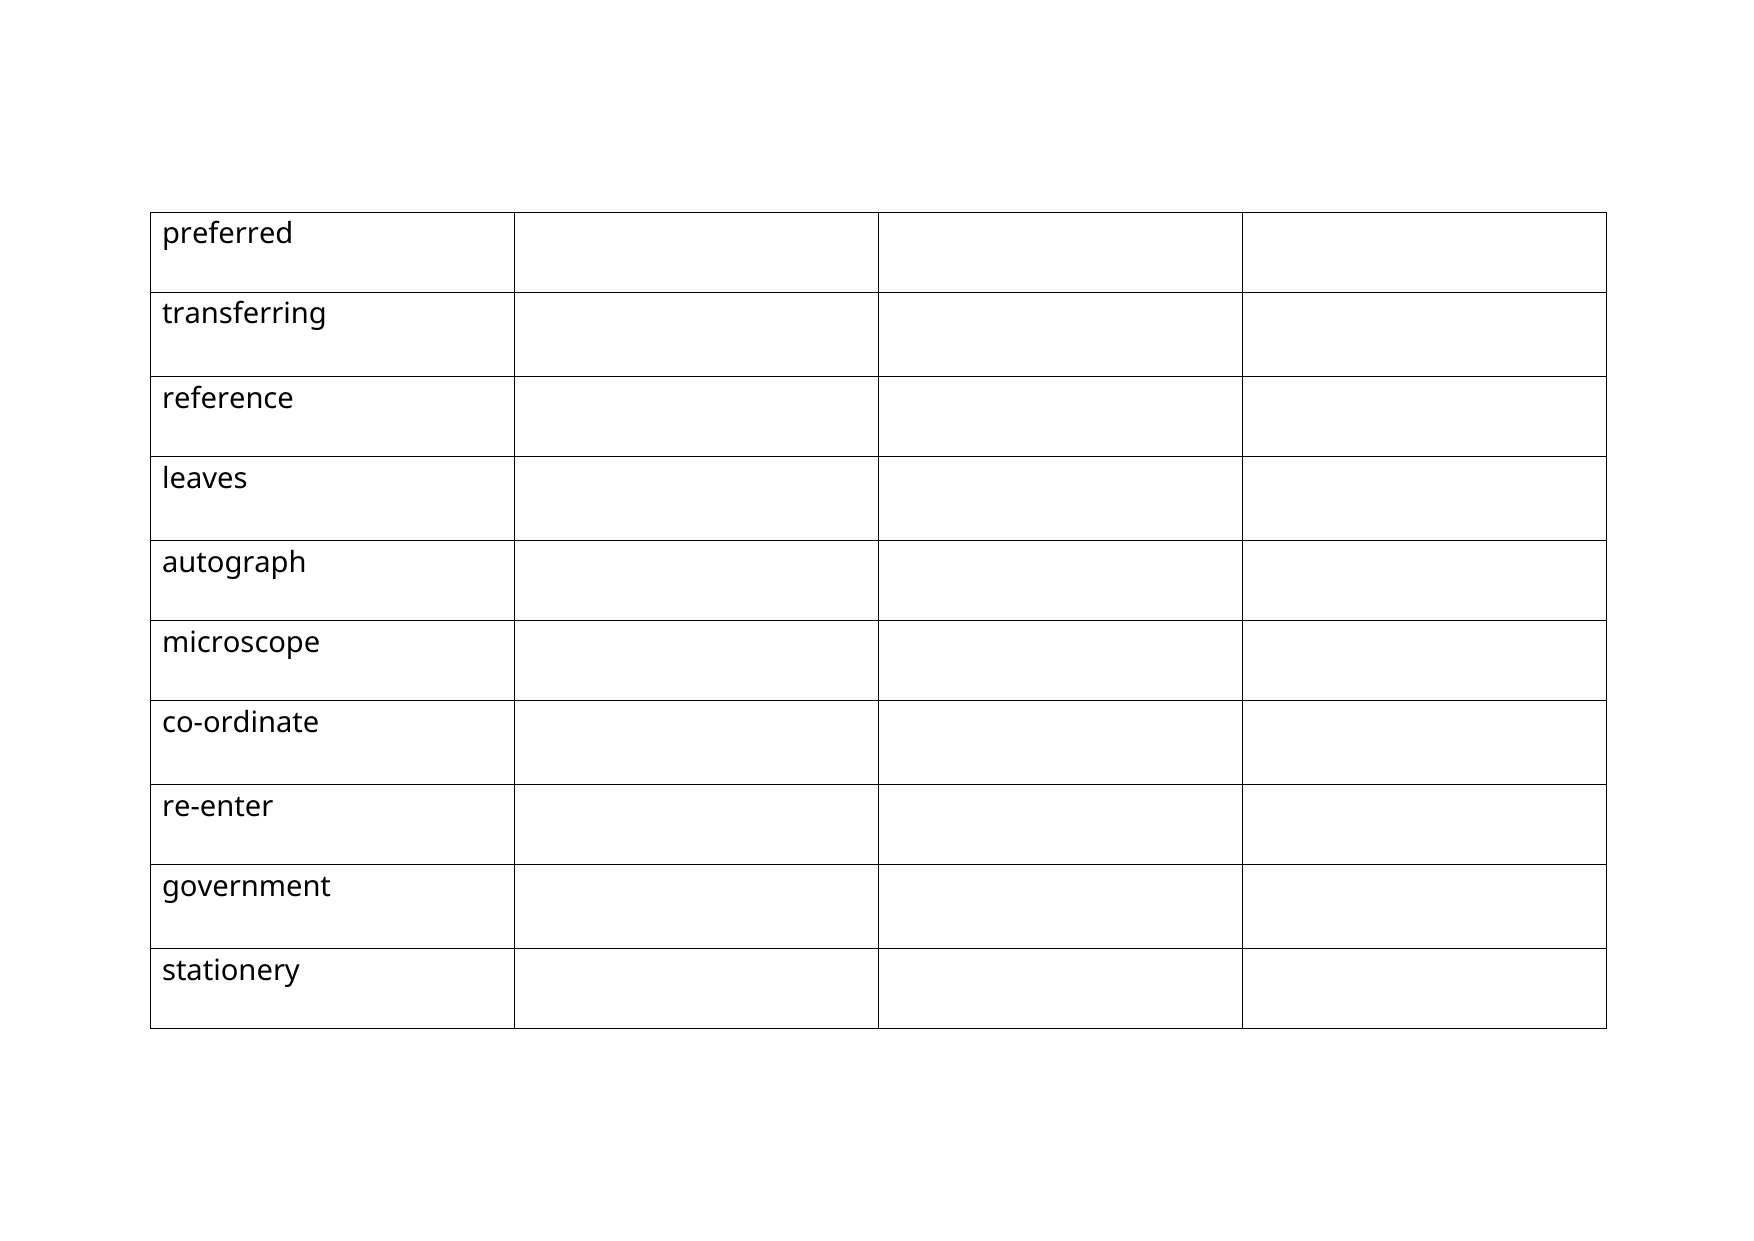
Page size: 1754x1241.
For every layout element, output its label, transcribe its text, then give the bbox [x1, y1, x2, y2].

table_cell [515, 621, 878, 700]
table_cell leaves [151, 457, 514, 540]
table_cell government [151, 865, 514, 948]
table_header preferred [151, 213, 514, 292]
table_header [879, 213, 1242, 292]
table_cell [879, 293, 1242, 376]
table_cell [1243, 949, 1606, 1028]
table_cell [1243, 621, 1606, 700]
table_cell [515, 701, 878, 784]
table_cell [879, 865, 1242, 948]
table_cell [1243, 377, 1606, 456]
table_cell transferring [151, 293, 514, 376]
table_cell [1243, 457, 1606, 540]
table_cell autograph [151, 541, 514, 620]
table_cell [879, 541, 1242, 620]
table_cell [1243, 865, 1606, 948]
table_header [1243, 213, 1606, 292]
table_cell [879, 785, 1242, 864]
table_cell [515, 293, 878, 376]
table_cell [515, 377, 878, 456]
table_cell [515, 785, 878, 864]
table_cell [515, 457, 878, 540]
table_cell co-ordinate [151, 701, 514, 784]
table_cell [515, 949, 878, 1028]
table_cell [879, 621, 1242, 700]
table_cell [879, 377, 1242, 456]
table_cell [515, 865, 878, 948]
table_cell stationery [151, 949, 514, 1028]
table_cell [515, 541, 878, 620]
table_cell [879, 949, 1242, 1028]
table_cell re-enter [151, 785, 514, 864]
table_cell [879, 701, 1242, 784]
table_cell [1243, 293, 1606, 376]
table_cell [1243, 541, 1606, 620]
table_cell [879, 457, 1242, 540]
table_cell [1243, 701, 1606, 784]
table_cell [1243, 785, 1606, 864]
table_cell reference [151, 377, 514, 456]
table_header [515, 213, 878, 292]
table_cell microscope [151, 621, 514, 700]
